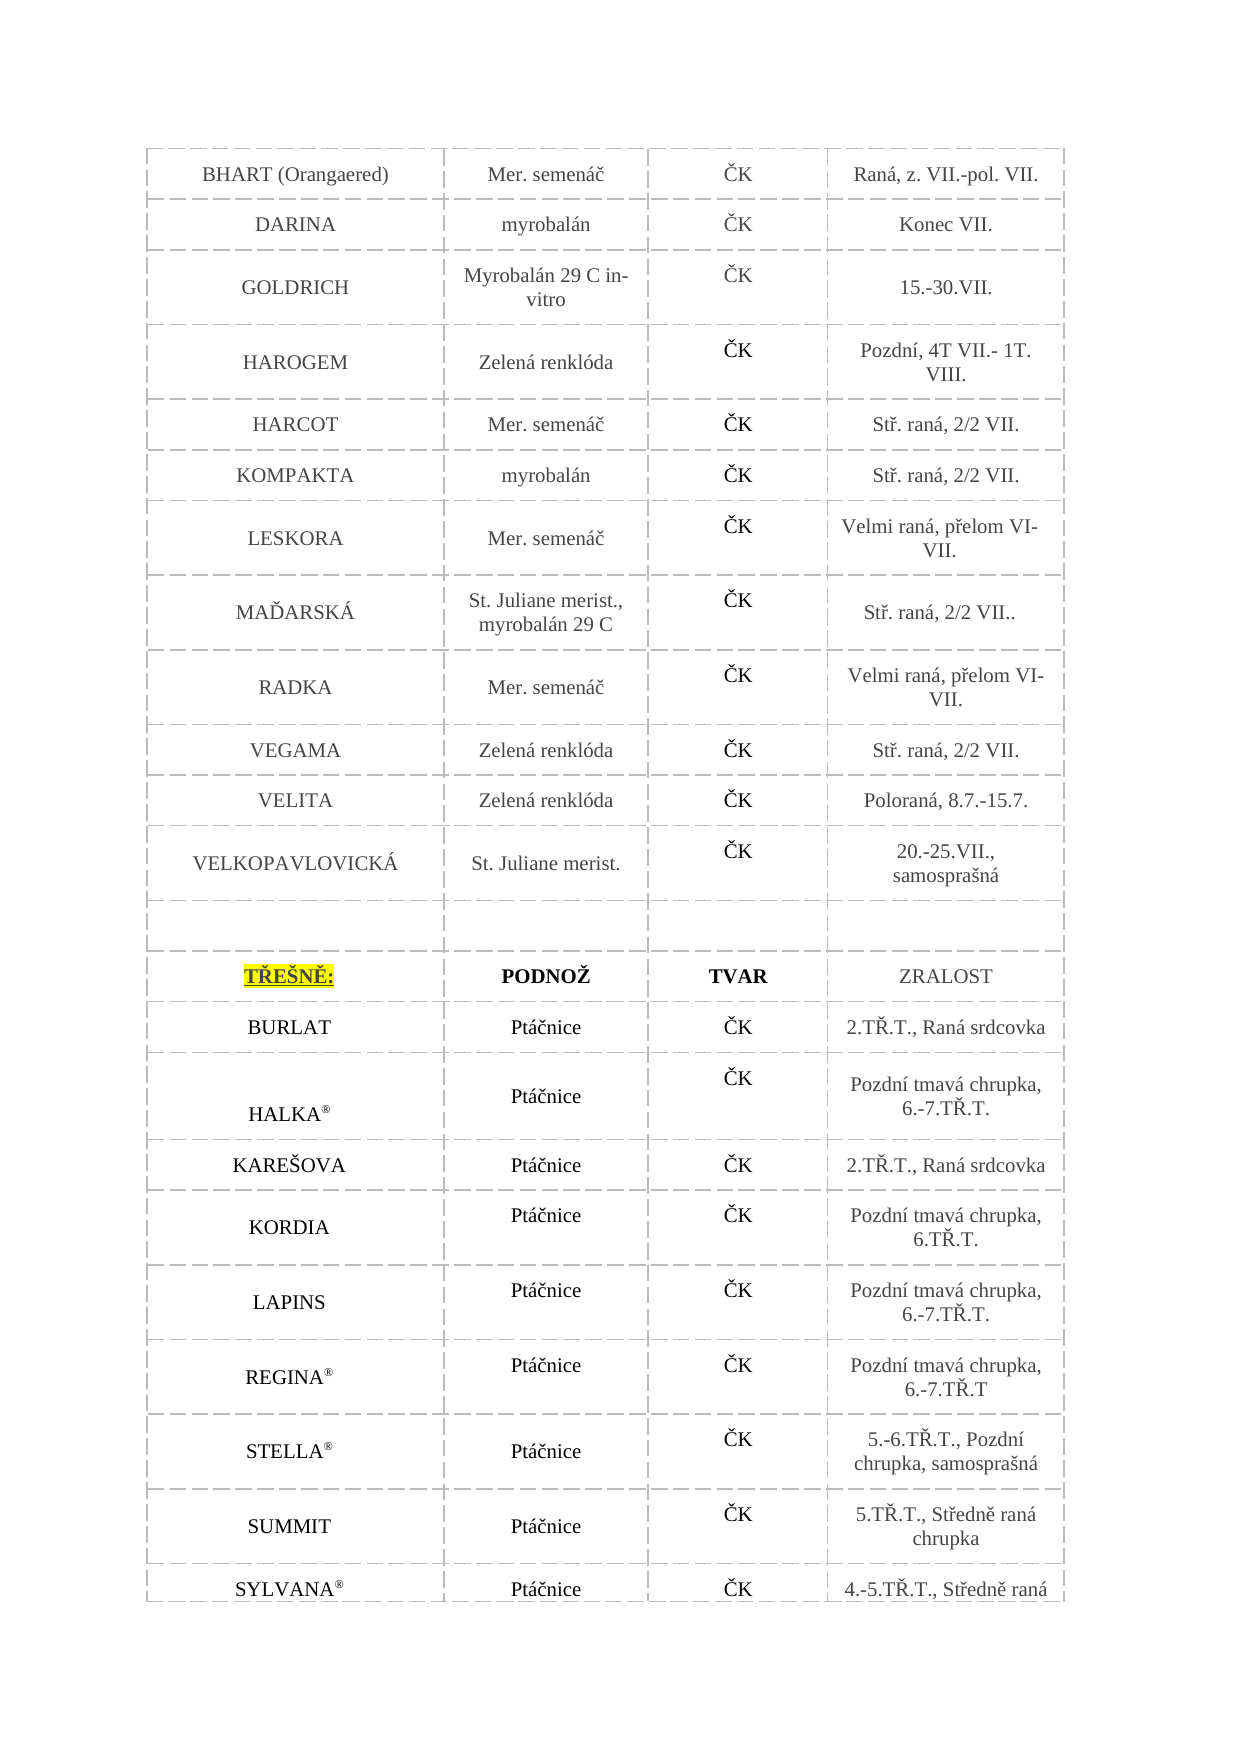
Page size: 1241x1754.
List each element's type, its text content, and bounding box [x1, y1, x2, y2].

table_cell Mer. semenáč [444, 398, 648, 449]
table_cell ČK [648, 1264, 828, 1338]
table_cell Ptáčnice [444, 1264, 648, 1338]
table_cell 20.-25.VII., samosprašná [828, 825, 1064, 899]
table_cell 15.-30.VII. [828, 249, 1064, 323]
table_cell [828, 1563, 1064, 1601]
table_cell Ptáčnice [444, 1563, 648, 1601]
table_cell ČK [648, 1189, 828, 1264]
table_cell PODNOŽ [444, 950, 648, 1001]
table_cell ČK [648, 148, 828, 198]
table_cell ČK [648, 249, 828, 323]
table_cell [648, 900, 828, 950]
table_cell myrobalán [444, 449, 648, 499]
table_cell Stř. raná, 2/2 VII. [828, 398, 1064, 449]
table_cell ČK [648, 324, 828, 398]
table_cell 5.TŘ.T., Středně raná chrupka [828, 1488, 1064, 1563]
table_cell TVAR [648, 950, 828, 1001]
table_cell ZRALOST [828, 950, 1064, 1001]
table_cell KORDIA [147, 1189, 444, 1264]
table_cell St. Juliane merist., myrobalán 29 C [444, 574, 648, 649]
table_cell GOLDRICH [147, 249, 444, 323]
table_cell BURLAT [147, 1001, 444, 1051]
table_cell KAREŠOVA [147, 1139, 444, 1189]
table_cell Ptáčnice [444, 1339, 648, 1413]
table_cell HALKA® [147, 1051, 444, 1138]
table_cell ČK [648, 825, 828, 899]
table_cell [828, 900, 1064, 950]
table_cell HARCOT [147, 398, 444, 449]
table_cell Ptáčnice [444, 1189, 648, 1264]
table_cell ČK [648, 649, 828, 723]
table_cell Pozdní, 4T VII.- 1T. VIII. [828, 324, 1064, 398]
table_cell ČK [648, 1051, 828, 1138]
table_cell LAPINS [147, 1264, 444, 1338]
table_cell KOMPAKTA [147, 449, 444, 499]
table_cell Zelená renklóda [444, 724, 648, 774]
table_cell Mer. semenáč [444, 500, 648, 574]
table_cell ČK [648, 1339, 828, 1413]
table_cell [444, 900, 648, 950]
table_cell REGINA® [147, 1339, 444, 1413]
table_cell DARINA [147, 198, 444, 249]
table_cell ČK [648, 574, 828, 649]
table_cell Pozdní tmavá chrupka, 6.TŘ.T. [828, 1189, 1064, 1264]
table_cell ČK [648, 1413, 828, 1488]
table_cell BHART (Orangaered) [147, 148, 444, 198]
table_cell Ptáčnice [444, 1139, 648, 1189]
table_cell VEGAMA [147, 724, 444, 774]
table_cell SYLVANA® [147, 1563, 444, 1601]
table_cell Mer. semenáč [444, 649, 648, 723]
table_cell Ptáčnice [444, 1051, 648, 1138]
table_cell STELLA® [147, 1413, 444, 1488]
table_cell Pozdní tmavá chrupka, 6.-7.TŘ.T. [828, 1051, 1064, 1138]
table_cell Pozdní tmavá chrupka, 6.-7.TŘ.T [828, 1339, 1064, 1413]
table_cell [147, 900, 444, 950]
table_cell Velmi raná, přelom VI-VII. [828, 649, 1064, 723]
table_cell Ptáčnice [444, 1001, 648, 1051]
table_cell ČK [648, 500, 828, 574]
table_cell ČK [648, 774, 828, 825]
table_cell Raná, z. VII.-pol. VII. [828, 148, 1064, 198]
table_cell ČK [648, 1563, 828, 1601]
table_cell ČK [648, 198, 828, 249]
table_cell VELKOPAVLOVICKÁ [147, 825, 444, 899]
table_cell MAĎARSKÁ [147, 574, 444, 649]
table_cell St. Juliane merist. [444, 825, 648, 899]
table_cell TŘEŠNĚ: [147, 950, 444, 1001]
table_cell HAROGEM [147, 324, 444, 398]
table_cell Zelená renklóda [444, 324, 648, 398]
table_cell ČK [648, 398, 828, 449]
table_cell myrobalán [444, 198, 648, 249]
table_cell 2.TŘ.T., Raná srdcovka [828, 1139, 1064, 1189]
table_cell Pozdní tmavá chrupka, 6.-7.TŘ.T. [828, 1264, 1064, 1338]
table_cell Poloraná, 8.7.-15.7. [828, 774, 1064, 825]
table_cell SUMMIT [147, 1488, 444, 1563]
table_cell Ptáčnice [444, 1488, 648, 1563]
table_cell ČK [648, 1488, 828, 1563]
table_cell LESKORA [147, 500, 444, 574]
table_cell Stř. raná, 2/2 VII.. [828, 574, 1064, 649]
table_cell VELITA [147, 774, 444, 825]
table_cell 5.-6.TŘ.T., Pozdní chrupka, samosprašná [828, 1413, 1064, 1488]
table_cell Velmi raná, přelom VI-VII. [828, 500, 1064, 574]
table_cell Mer. semenáč [444, 148, 648, 198]
table_cell Myrobalán 29 C in-vitro [444, 249, 648, 323]
table_cell ČK [648, 1001, 828, 1051]
table_cell ČK [648, 724, 828, 774]
table_cell Zelená renklóda [444, 774, 648, 825]
table_cell RADKA [147, 649, 444, 723]
table_cell Stř. raná, 2/2 VII. [828, 724, 1064, 774]
table_cell ČK [648, 1139, 828, 1189]
table_cell ČK [648, 449, 828, 499]
table_cell Ptáčnice [444, 1413, 648, 1488]
table_cell 2.TŘ.T., Raná srdcovka [828, 1001, 1064, 1051]
table_cell Konec VII. [828, 198, 1064, 249]
table_cell Stř. raná, 2/2 VII. [828, 449, 1064, 499]
